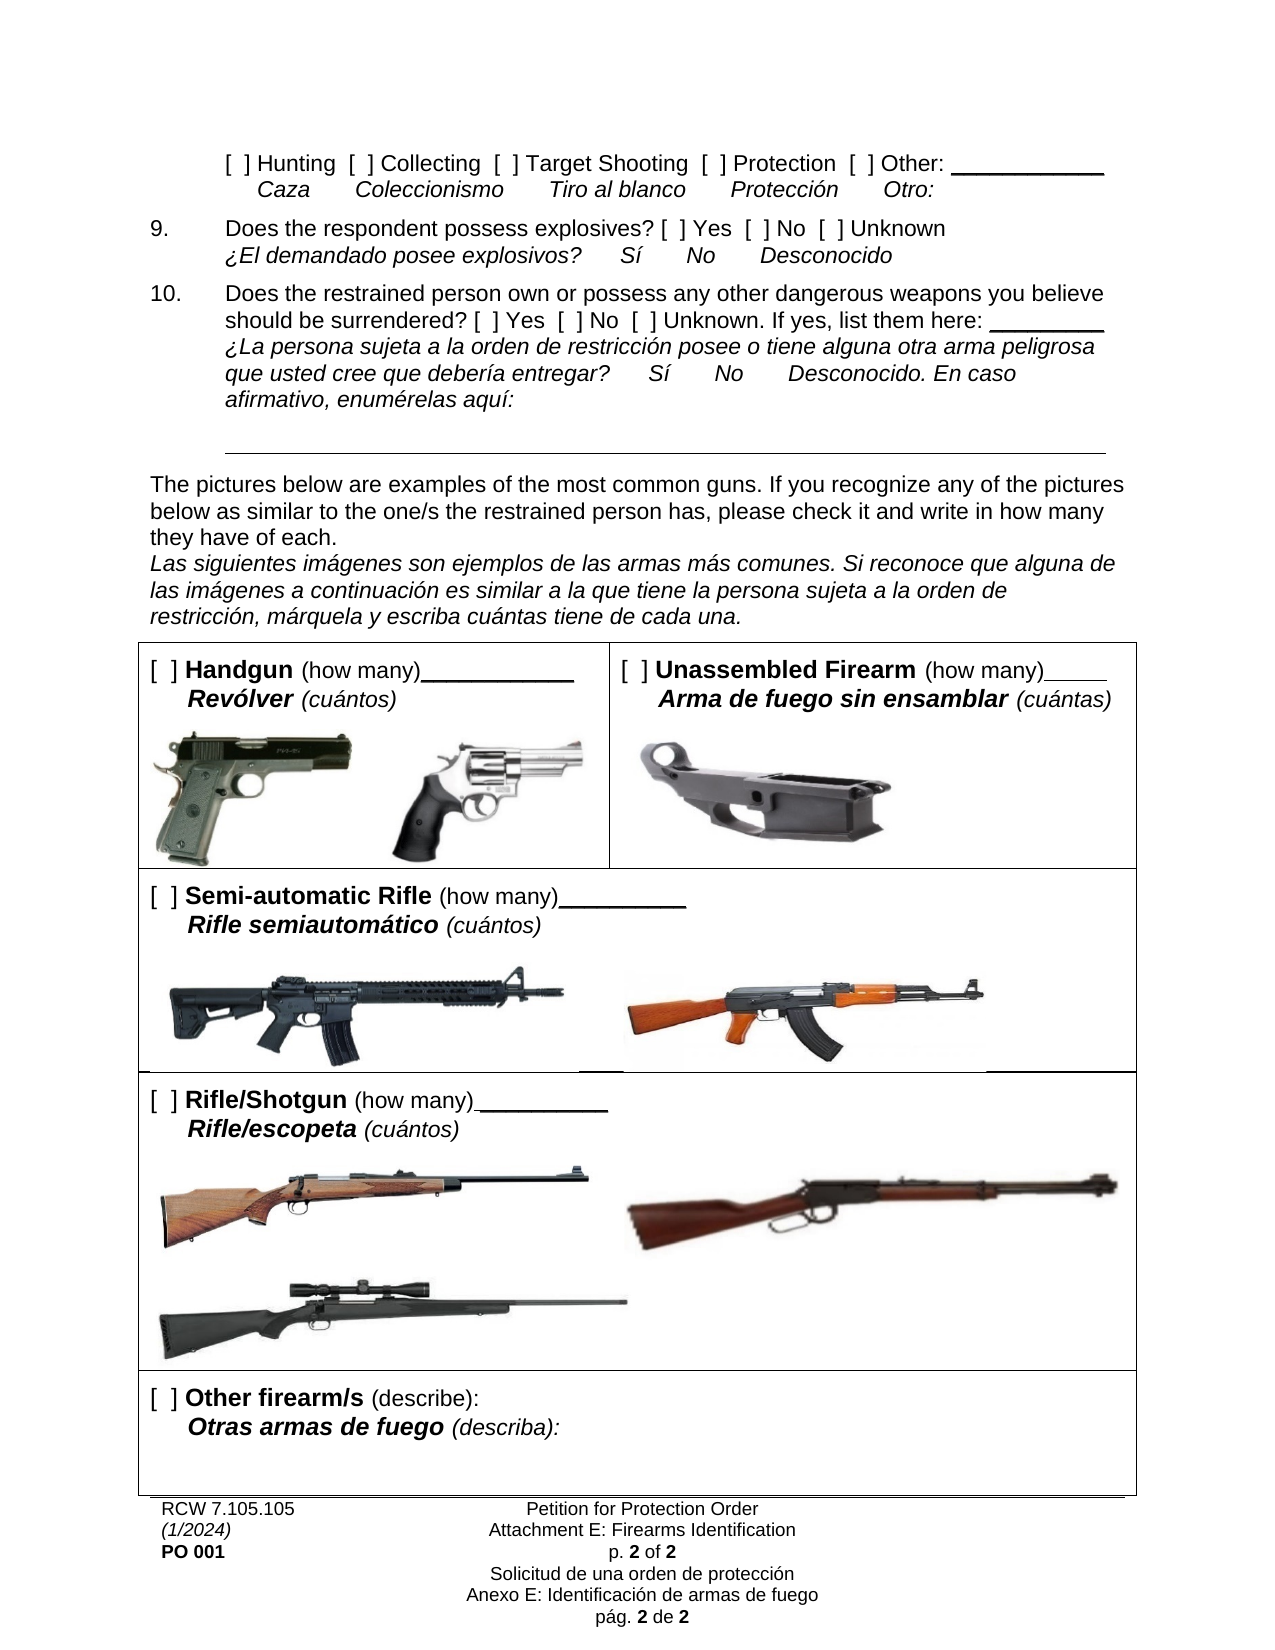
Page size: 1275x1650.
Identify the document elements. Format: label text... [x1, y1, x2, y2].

picture [150, 729, 353, 868]
table_header [ ] Handgun (how many)____________ Revólver (cuántos) [139, 643, 609, 868]
text Caza Coleccionismo Tiro al blanco Protección Otro: [225, 176, 1125, 203]
picture [150, 1155, 1120, 1370]
table_cell [ ] Other firearm/s (describe): Otras armas de fuego (describa): [139, 1371, 1136, 1495]
picture [620, 725, 920, 854]
text 9. Does the respondent possess explosives? [ ] Yes [ ] No [ ] Unknown [150, 215, 1125, 242]
table_cell [ ] Rifle/Shotgun (how many) __________ Rifle/escopeta (cuántos) [139, 1073, 1136, 1370]
text Las siguientes imágenes son ejemplos de las armas más comunes. Si reconoce que alguna de las imágenes a continuación es similar a la que tiene la persona sujeta a la orden de restricción, márquela y escriba cuántas tiene de cada una. [150, 550, 1125, 629]
table_cell [ ] Semi-automatic Rifle (how many)__________ Rifle semiautomático (cuántos) [139, 869, 1136, 1071]
text [ ] Hunting [ ] Collecting [ ] Target Shooting [ ] Protection [ ] Other: ____________ [225, 150, 1125, 176]
picture [623, 954, 987, 1072]
table_header [ ] Unassembled Firearm (how many) Arma de fuego sin ensamblar (cuántas) [610, 643, 1136, 868]
picture [150, 951, 579, 1072]
text The pictures below are examples of the most common guns. If you recognize any of the pictures below as similar to the one/s the restrained person has, please check it and write in how many they have of each. [150, 471, 1125, 550]
text 10. Does the restrained person own or possess any other dangerous weapons you believe should be surrendered? [ ] Yes [ ] No [ ] Unknown. If yes, list them here: _________ [150, 280, 1125, 333]
text ¿La persona sujeta a la orden de restricción posee o tiene alguna otra arma peligrosa que usted cree que debería entregar? Sí No Desconocido. En caso afirmativo, enumérelas aquí: [225, 333, 1125, 412]
text ¿El demandado posee explosivos? Sí No Desconocido [225, 242, 1125, 268]
picture [384, 725, 589, 868]
